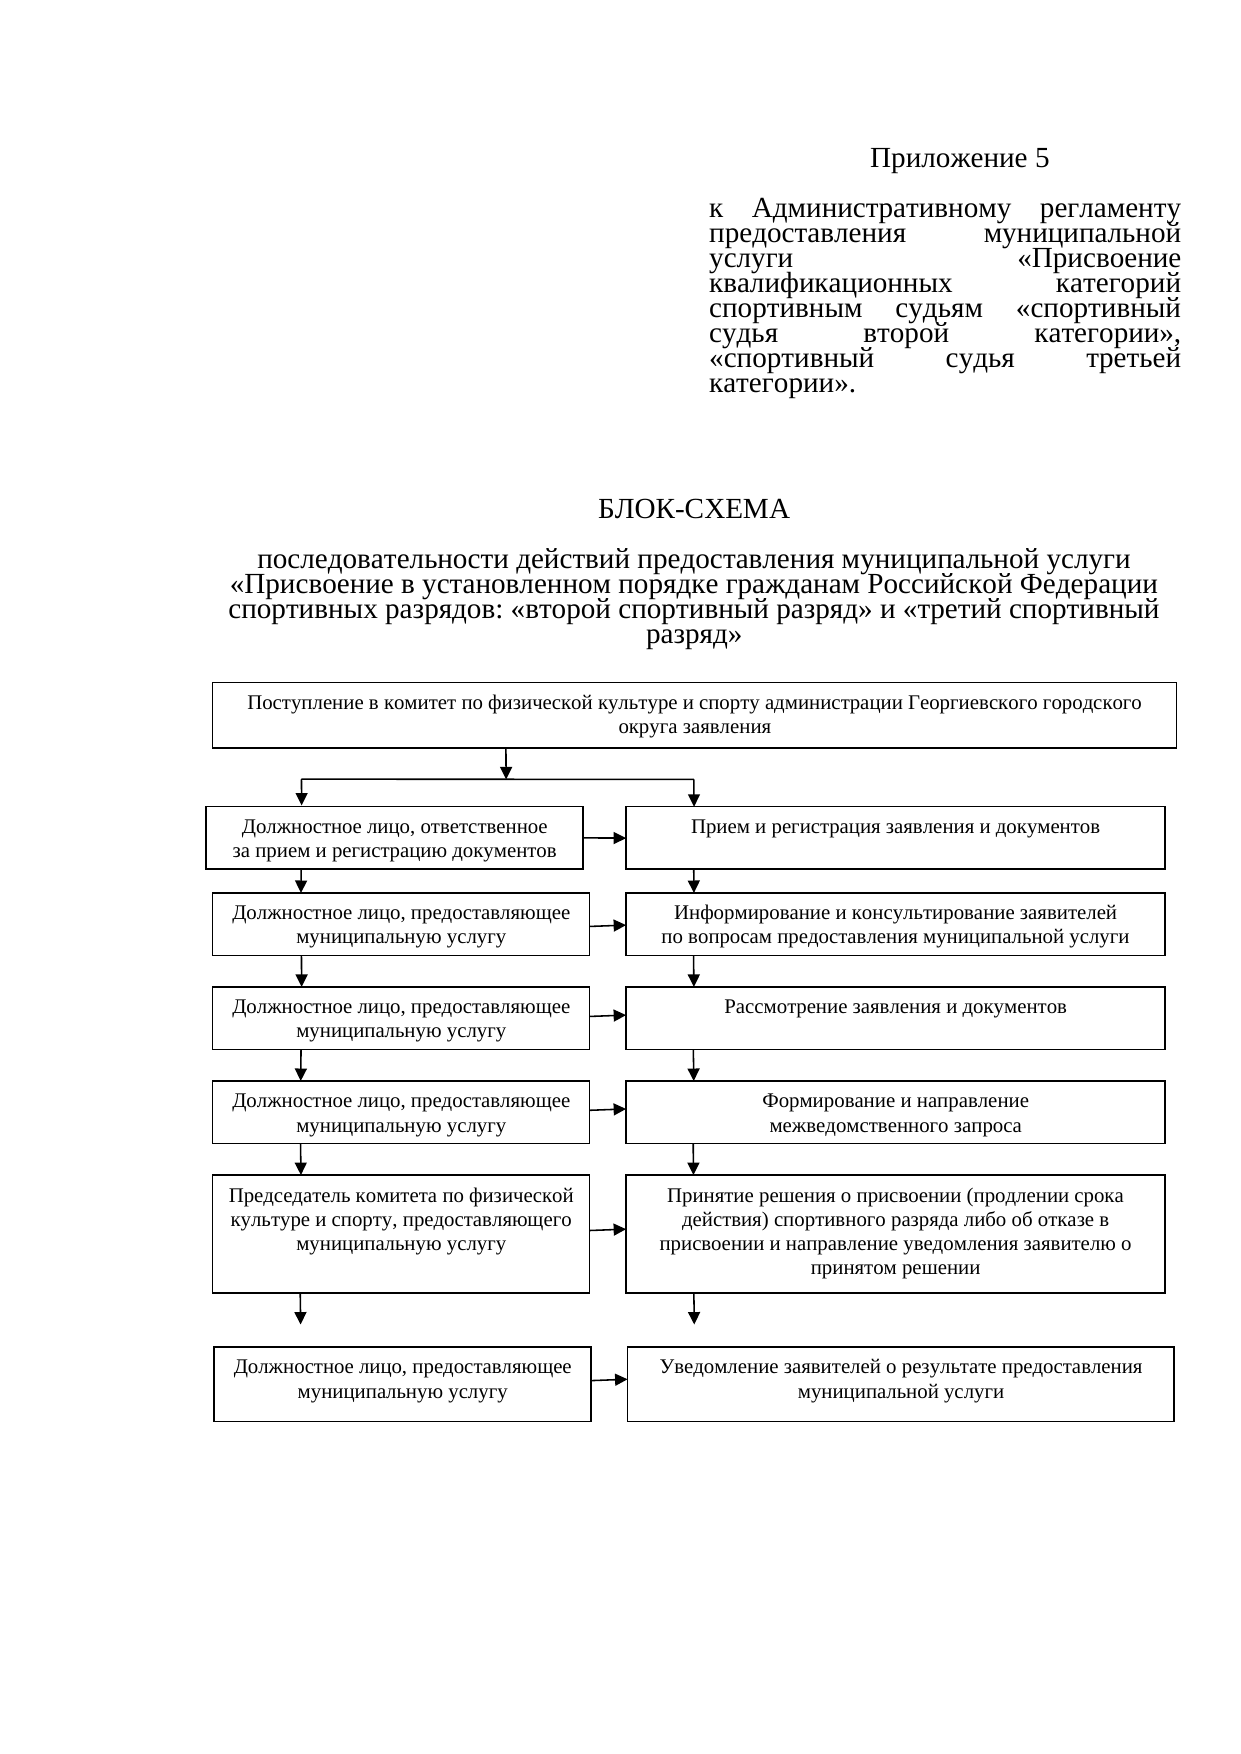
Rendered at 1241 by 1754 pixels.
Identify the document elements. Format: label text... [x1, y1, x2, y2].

text к Административному регламенту предоставления муниципальной услуги «Присвоение квалификационных категорий спортивным судьям «спортивный судья второй категории», «спортивный судья третьей категории». [709, 198, 1181, 398]
text БЛОК-СХЕМА [207, 498, 1181, 523]
text последовательности действий предоставления муниципальной услуги «Присвоение в установленном порядке гражданам Российской Федерации спортивных разрядов: «второй спортивный разряд» и «третий спортивный разряд» [207, 548, 1181, 648]
text Приложение 5 [738, 148, 1181, 173]
